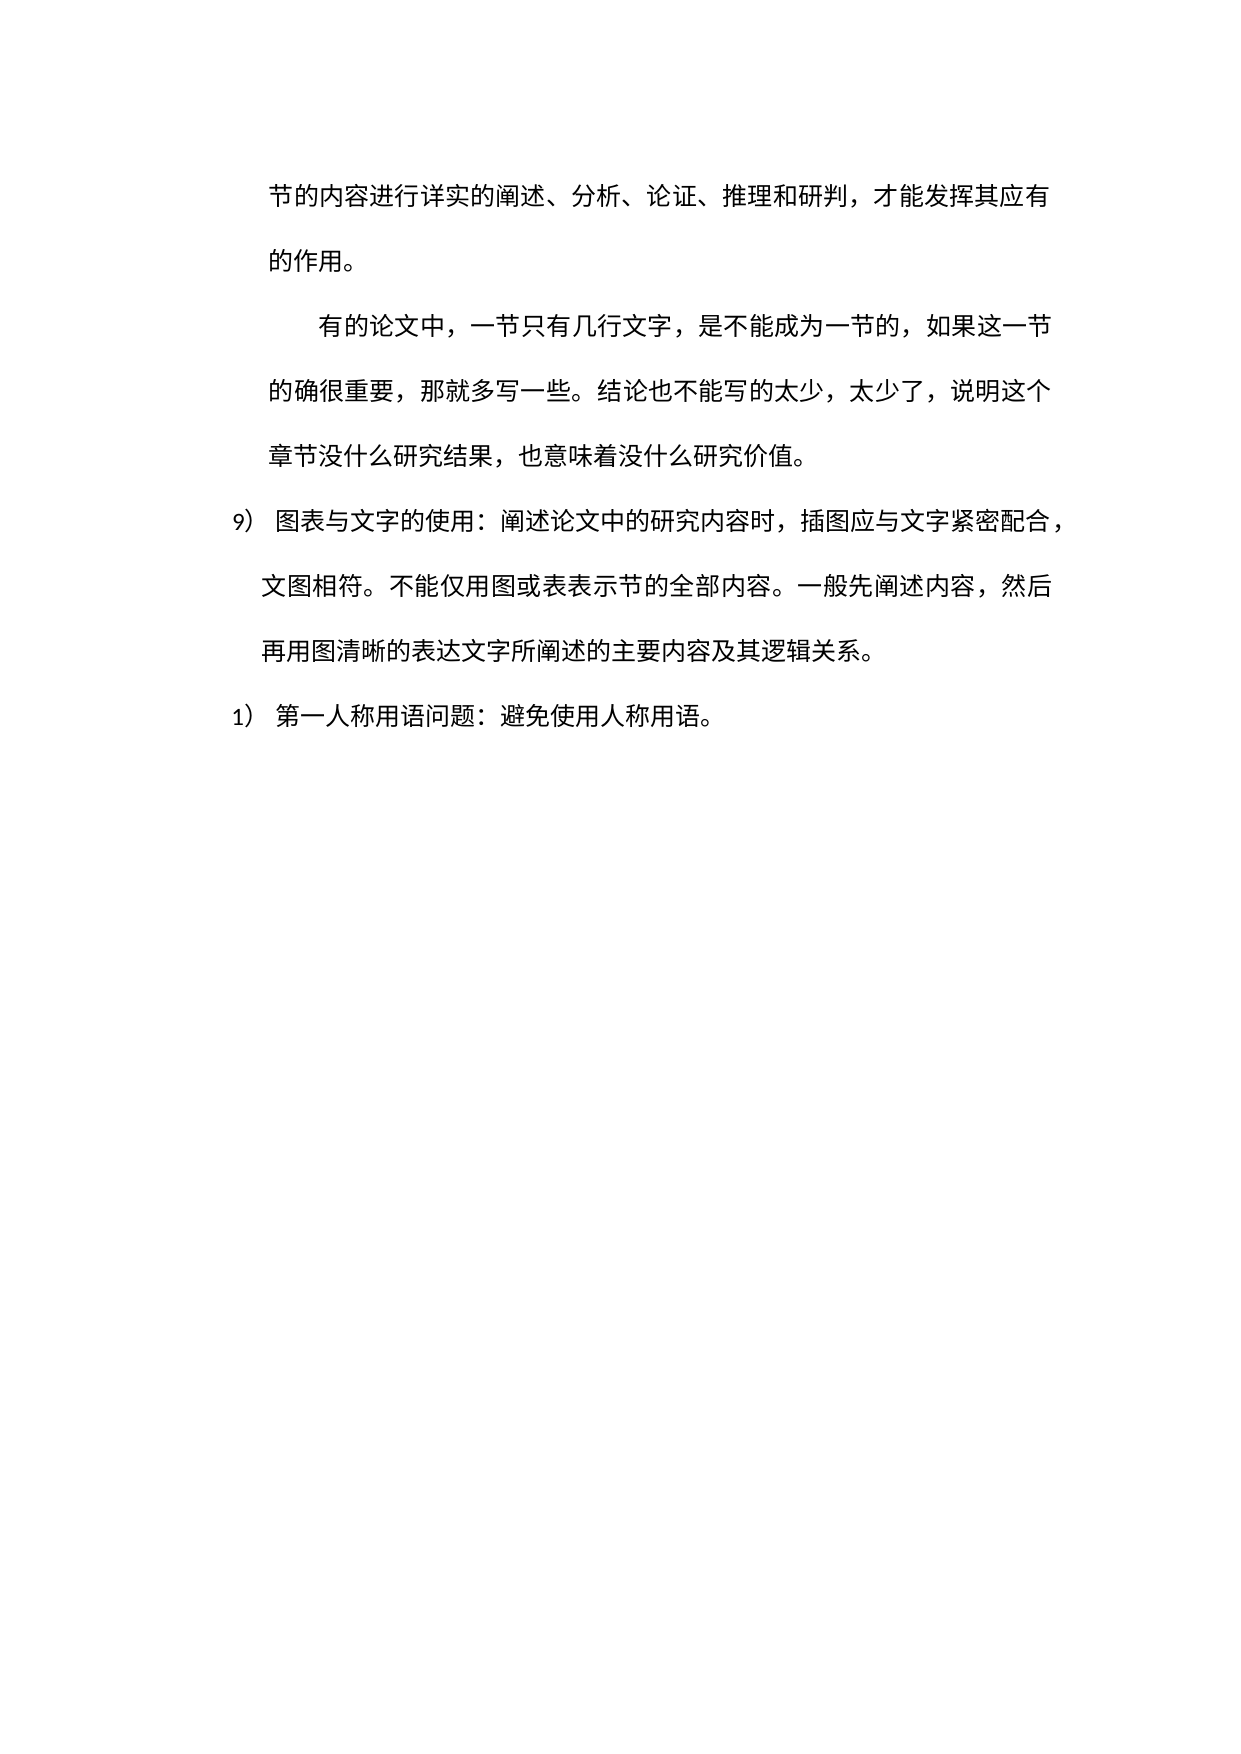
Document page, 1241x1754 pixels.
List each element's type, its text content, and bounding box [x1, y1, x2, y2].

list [269, 162, 1053, 292]
list 第一人称用语问题：避免使用人称用语。 [231, 682, 1053, 747]
list 图表与文字的使用：阐述论文中的研究内容时，插图应与文字紧密配合，文图相符。不能仅用图或表表示节的全部内容。一般先阐述内容，然后再用图清晰的表达文字所阐述的主要内容及其逻辑关系。 [232, 487, 1053, 682]
list 有的论文中，一节只有几行文字，是不能成为一节的，如果这一节的确很重要，那就多写一些。结论也不能写的太少，太少了，说明这个章节没什么研究结果，也意味着没什么研究价值。 [269, 292, 1053, 487]
